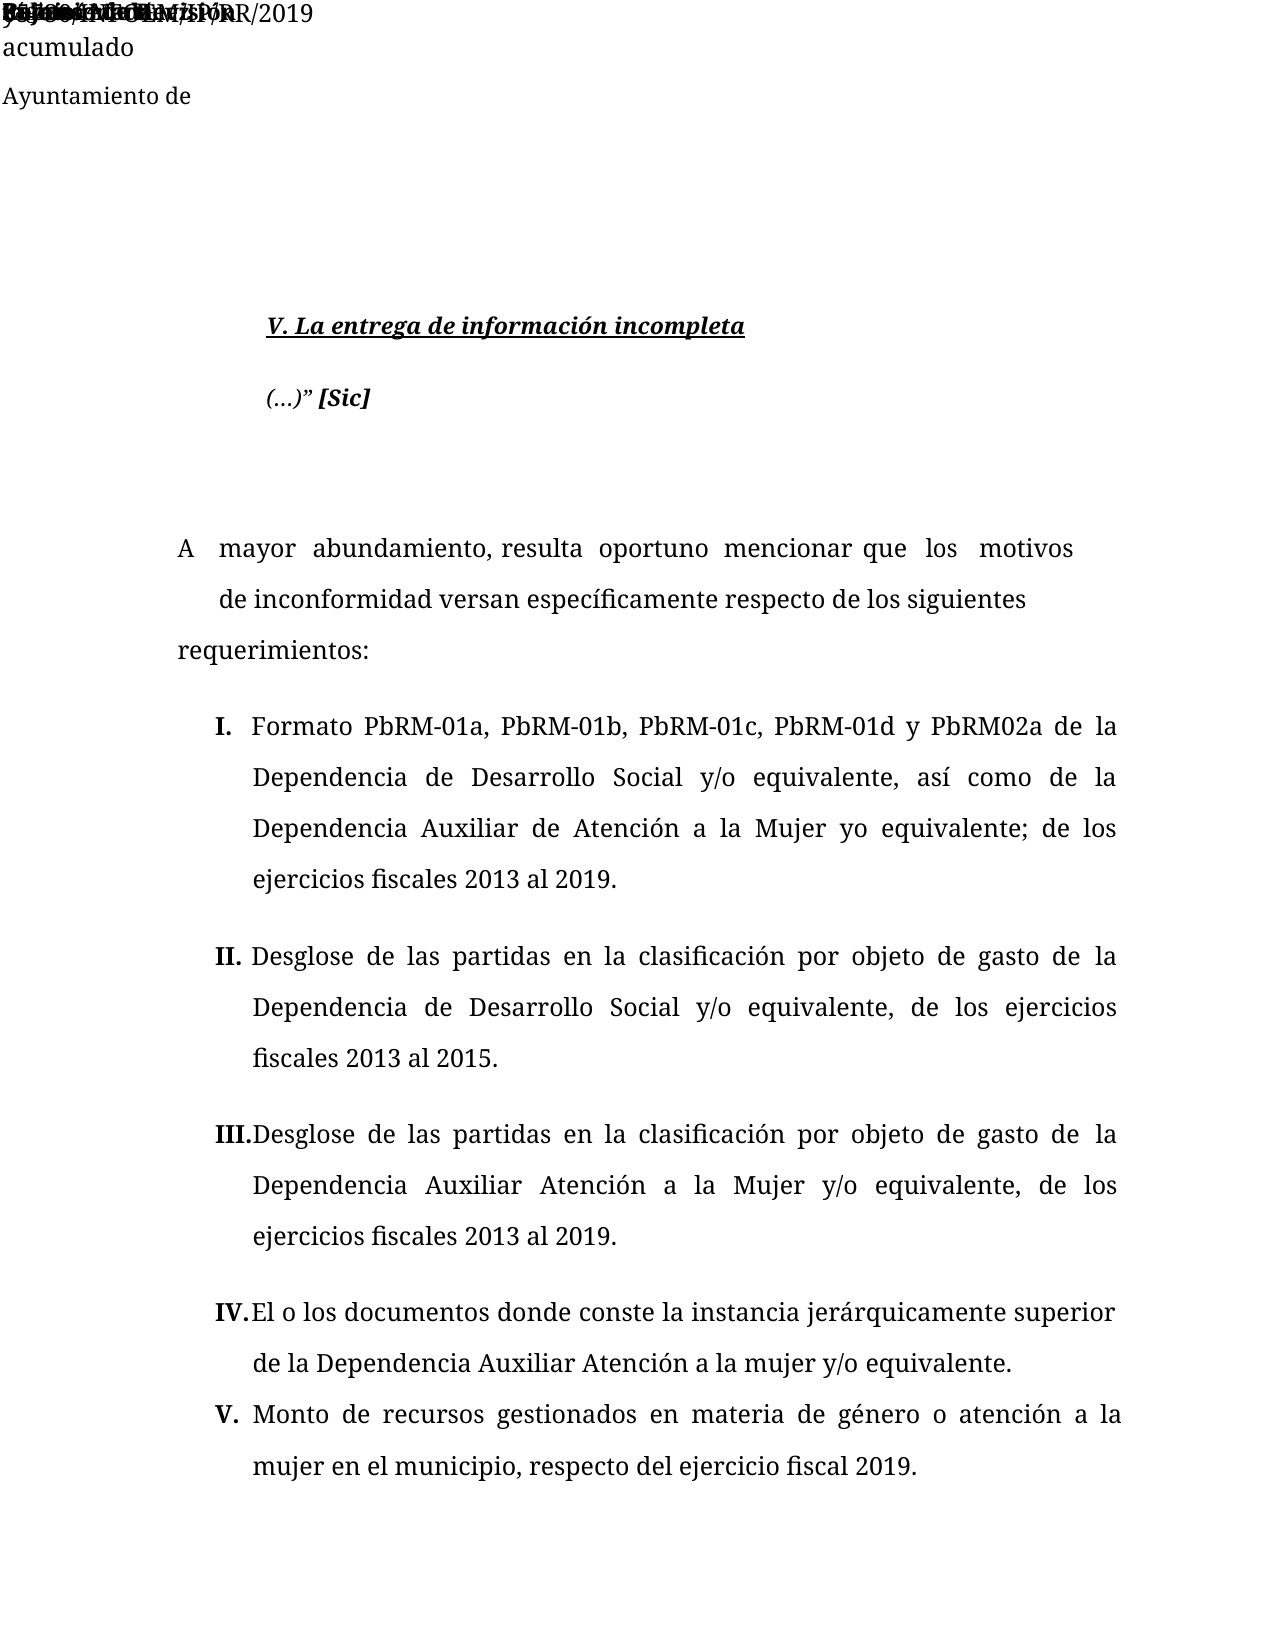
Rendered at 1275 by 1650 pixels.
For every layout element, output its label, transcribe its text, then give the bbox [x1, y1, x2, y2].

text A mayor abundamiento, resulta oportuno mencionar que los motivos de inconformidad versan específicamente respecto de los siguientes requerimientos: [177, 531, 1117, 667]
text (…)” [Sic] [266, 382, 1132, 413]
list Desglose de las partidas en la clasificación por objeto de gasto de la Dependencia de Desarrollo Social y/o equivalente, de los ejercicios fiscales 2013 al 2015. [215, 938, 1117, 1074]
text V. La entrega de información incompleta [266, 310, 1132, 341]
list Monto de recursos gestionados en materia de género o atención a la mujer en el municipio, respecto del ejercicio fiscal 2019. [215, 1397, 1122, 1482]
list El o los documentos donde conste la instancia jerárquicamente superior de la Dependencia Auxiliar Atención a la mujer y/o equivalente. [215, 1295, 1117, 1380]
list Desglose de las partidas en la clasificación por objeto de gasto de la Dependencia Auxiliar Atención a la Mujer y/o equivalente, de los ejercicios fiscales 2013 al 2019. [215, 1117, 1117, 1253]
list Formato PbRM-01a, PbRM-01b, PbRM-01c, PbRM-01d y PbRM02a de la Dependencia de Desarrollo Social y/o equivalente, así como de la Dependencia Auxiliar de Atención a la Mujer yo equivalente; de los ejercicios fiscales 2013 al 2019. [215, 709, 1117, 896]
